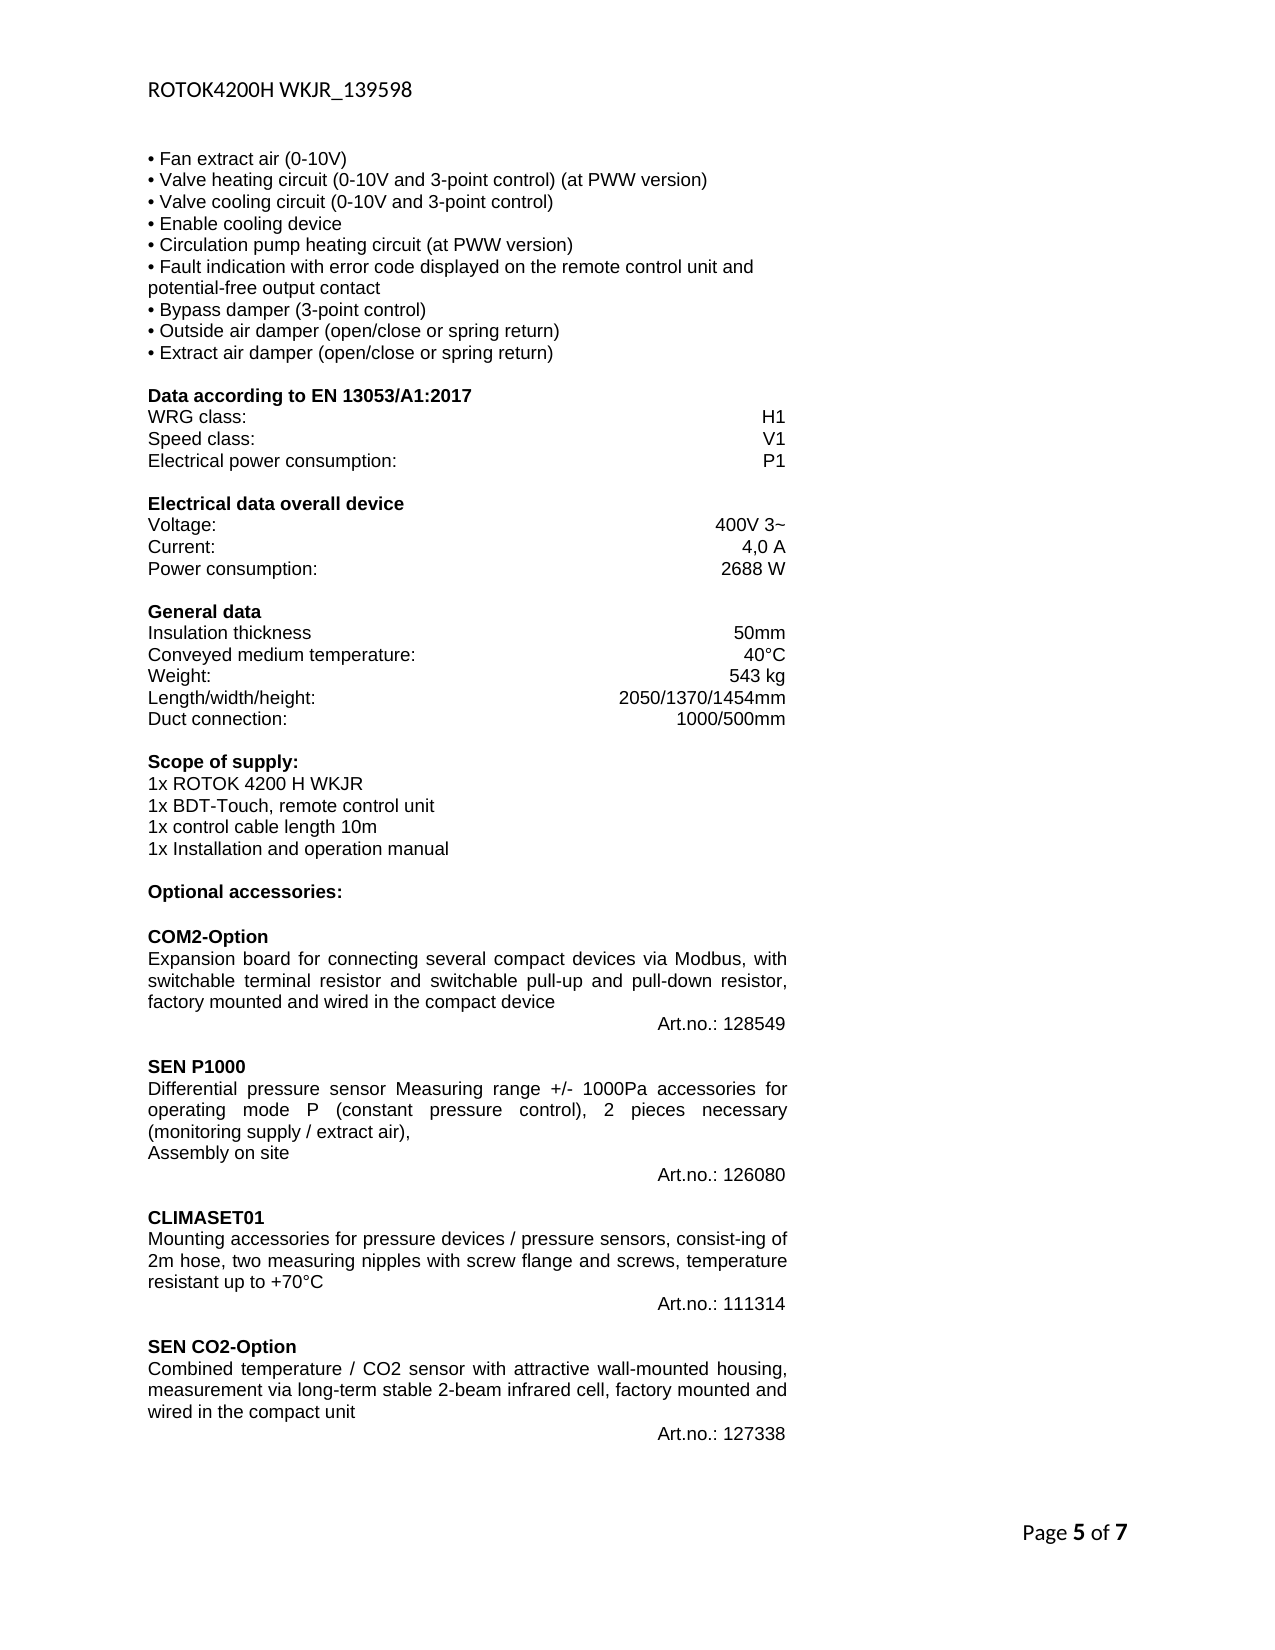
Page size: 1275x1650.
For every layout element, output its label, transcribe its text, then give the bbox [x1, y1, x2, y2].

text General data [148, 600, 788, 622]
text Electrical power consumption: P1 [148, 449, 788, 471]
text Power consumption: 2688 W [148, 557, 788, 579]
text Optional accessories: [148, 881, 1127, 902]
text Weight: 543 kg [148, 665, 788, 687]
text Expansion board for connecting several compact devices via Modbus, with switchable terminal resistor and switchable pull-up and pull-down resistor, factory mounted and wired in the compact device [148, 948, 788, 1013]
text 1x ROTOK 4200 H WKJR [148, 773, 788, 794]
text • Valve heating circuit (0-10V and 3-point control) (at PWW version) [148, 169, 788, 191]
text • Fault indication with error code displayed on the remote control unit and potential-free output contact [148, 255, 788, 298]
text Duct connection: 1000/500mm [148, 708, 788, 730]
text WRG class: H1 [148, 406, 788, 428]
text 1x Installation and operation manual [148, 838, 788, 859]
text Data according to EN 13053/A1:2017 [148, 385, 788, 406]
text Art.no.: 111314 [148, 1293, 788, 1314]
text Scope of supply: [148, 751, 788, 773]
text CLIMASET01 [148, 1207, 788, 1228]
text Art.no.: 127338 [148, 1422, 788, 1444]
text Length/width/height: 2050/1370/1454mm [148, 687, 788, 708]
text Mounting accessories for pressure devices / pressure sensors, consist-ing of 2m hose, two measuring nipples with screw flange and screws, temperature resistant up to +70°C [148, 1228, 788, 1293]
text • Extract air damper (open/close or spring return) [148, 342, 788, 363]
text 1x BDT-Touch, remote control unit [148, 794, 788, 816]
text SEN P1000 [148, 1056, 788, 1077]
text Differential pressure sensor Measuring range +/- 1000Pa accessories for operating mode P (constant pressure control), 2 pieces necessary (monitoring supply / extract air), [148, 1077, 788, 1142]
text Insulation thickness 50mm [148, 622, 788, 643]
text SEN CO2-Option [148, 1336, 788, 1358]
text COM2-Option [148, 926, 788, 948]
text 1x control cable length 10m [148, 816, 788, 838]
text • Outside air damper (open/close or spring return) [148, 320, 788, 342]
text Speed class: V1 [148, 428, 788, 449]
text • Fan extract air (0-10V) [148, 148, 788, 169]
text Electrical data overall device [148, 493, 788, 514]
text Combined temperature / CO2 sensor with attractive wall-mounted housing, measurement via long-term stable 2-beam infrared cell, factory mounted and wired in the compact unit [148, 1358, 788, 1422]
text Art.no.: 128549 [148, 1013, 788, 1034]
text • Bypass damper (3-point control) [148, 298, 788, 320]
text • Circulation pump heating circuit (at PWW version) [148, 234, 788, 255]
text Assembly on site [148, 1142, 788, 1163]
text Art.no.: 126080 [148, 1163, 788, 1185]
text • Valve cooling circuit (0-10V and 3-point control) [148, 191, 788, 212]
text • Enable cooling device [148, 212, 788, 234]
text Current: 4,0 A [148, 536, 788, 557]
text Voltage: 400V 3~ [148, 514, 788, 536]
text Conveyed medium temperature: 40°C [148, 643, 788, 665]
